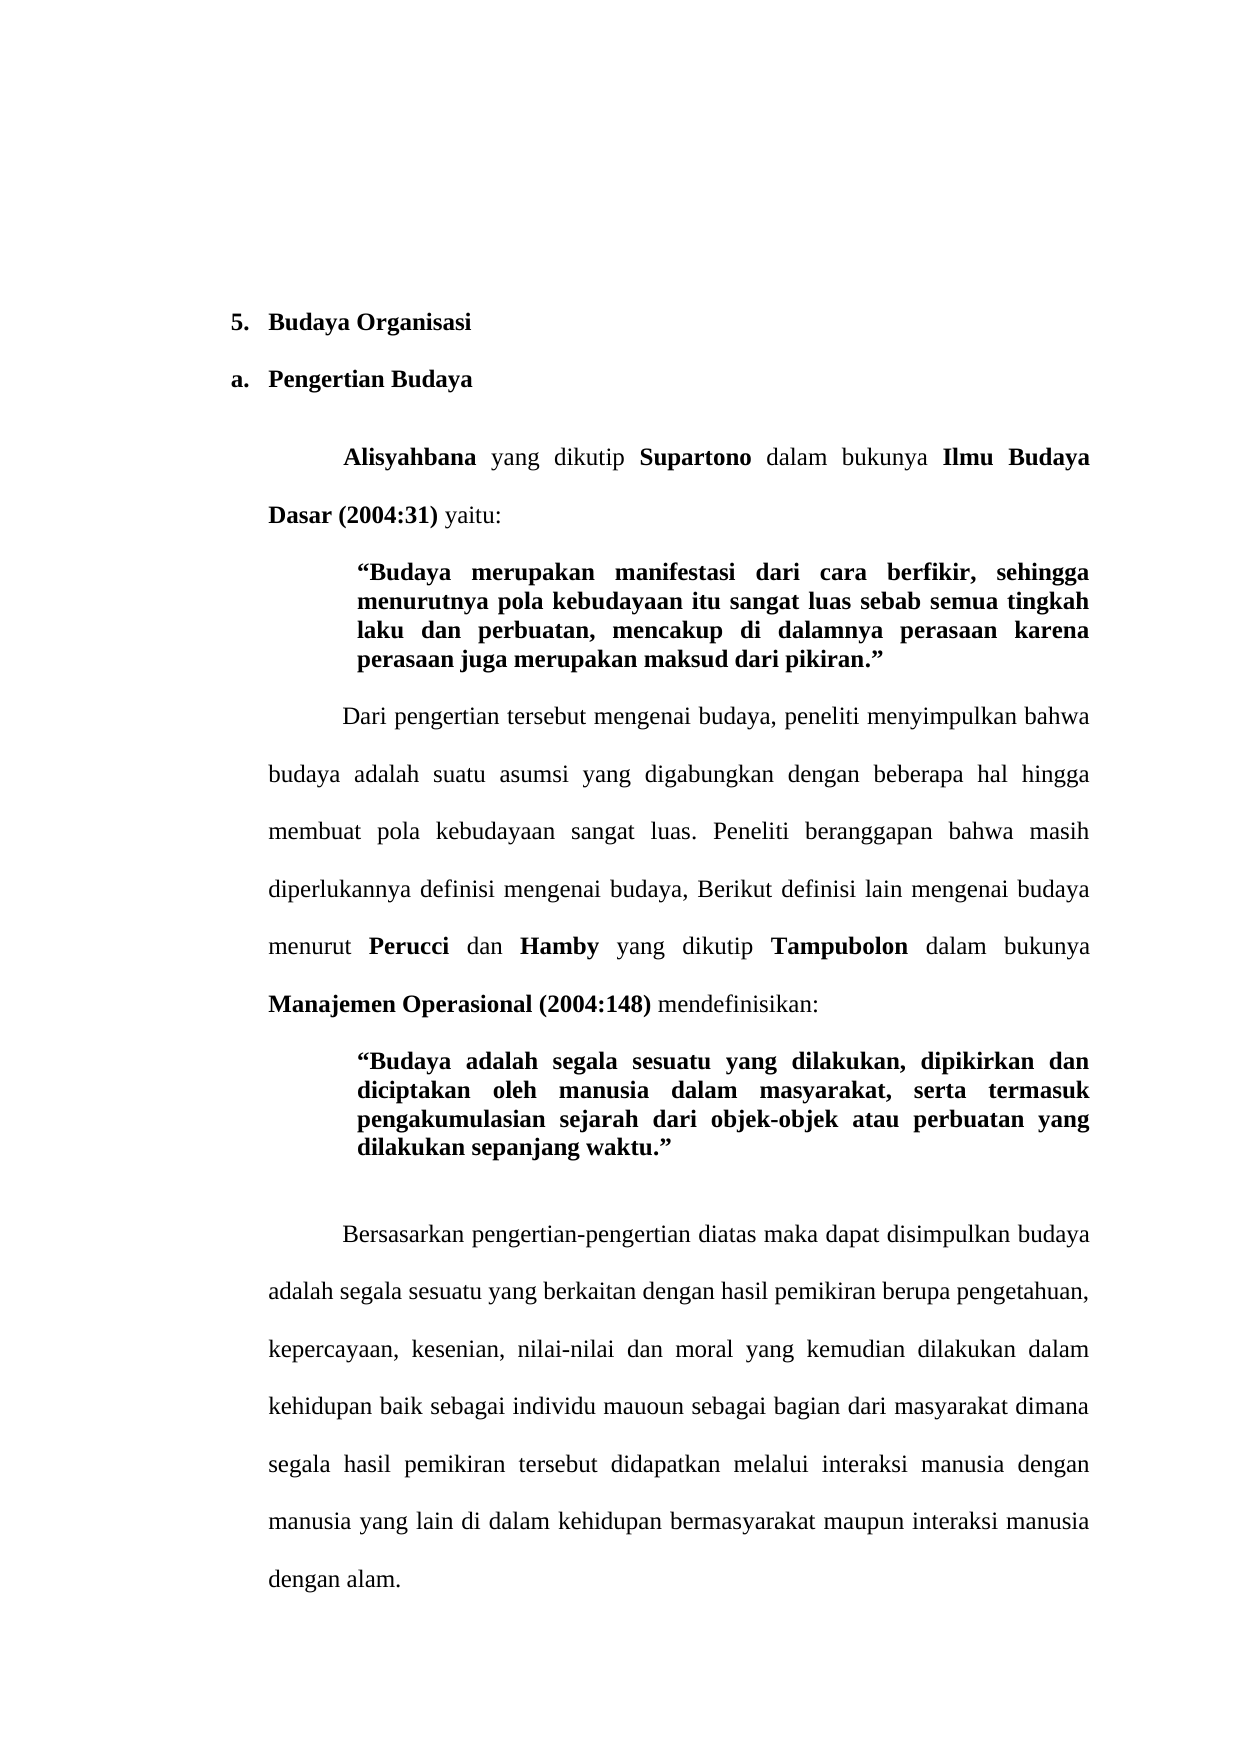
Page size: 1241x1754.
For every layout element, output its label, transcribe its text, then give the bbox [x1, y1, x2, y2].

text “Budaya adalah segala sesuatu yang dilakukan, dipikirkan dan diciptakan oleh manusia dalam masyarakat, serta termasuk pengakumulasian sejarah dari objek-objek atau perbuatan yang dilakukan sepanjang waktu.” [357, 1046, 1090, 1161]
text Dari pengertian tersebut mengenai budaya, peneliti menyimpulkan bahwa budaya adalah suatu asumsi yang digabungkan dengan beberapa hal hingga membuat pola kebudayaan sangat luas. Peneliti beranggapan bahwa masih diperlukannya definisi mengenai budaya, Berikut definisi lain mengenai budaya menurut Perucci dan Hamby yang dikutip Tampubolon dalam bukunya Manajemen Operasional (2004:148) mendefinisikan: [268, 701, 1090, 1017]
list Budaya Organisasi [231, 307, 1090, 335]
text Alisyahbana yang dikutip Supartono dalam bukunya Ilmu Budaya Dasar (2004:31) yaitu: [268, 442, 1090, 529]
text “Budaya merupakan manifestasi dari cara berfikir, sehingga menurutnya pola kebudayaan itu sangat luas sebab semua tingkah laku dan perbuatan, mencakup di dalamnya perasaan karena perasaan juga merupakan maksud dari pikiran.” [357, 557, 1090, 672]
list Pengertian Budaya [231, 364, 1090, 393]
text Bersasarkan pengertian-pengertian diatas maka dapat disimpulkan budaya adalah segala sesuatu yang berkaitan dengan hasil pemikiran berupa pengetahuan, kepercayaan, kesenian, nilai-nilai dan moral yang kemudian dilakukan dalam kehidupan baik sebagai individu mauoun sebagai bagian dari masyarakat dimana segala hasil pemikiran tersebut didapatkan melalui interaksi manusia dengan manusia yang lain di dalam kehidupan bermasyarakat maupun interaksi manusia dengan alam. [268, 1219, 1090, 1592]
